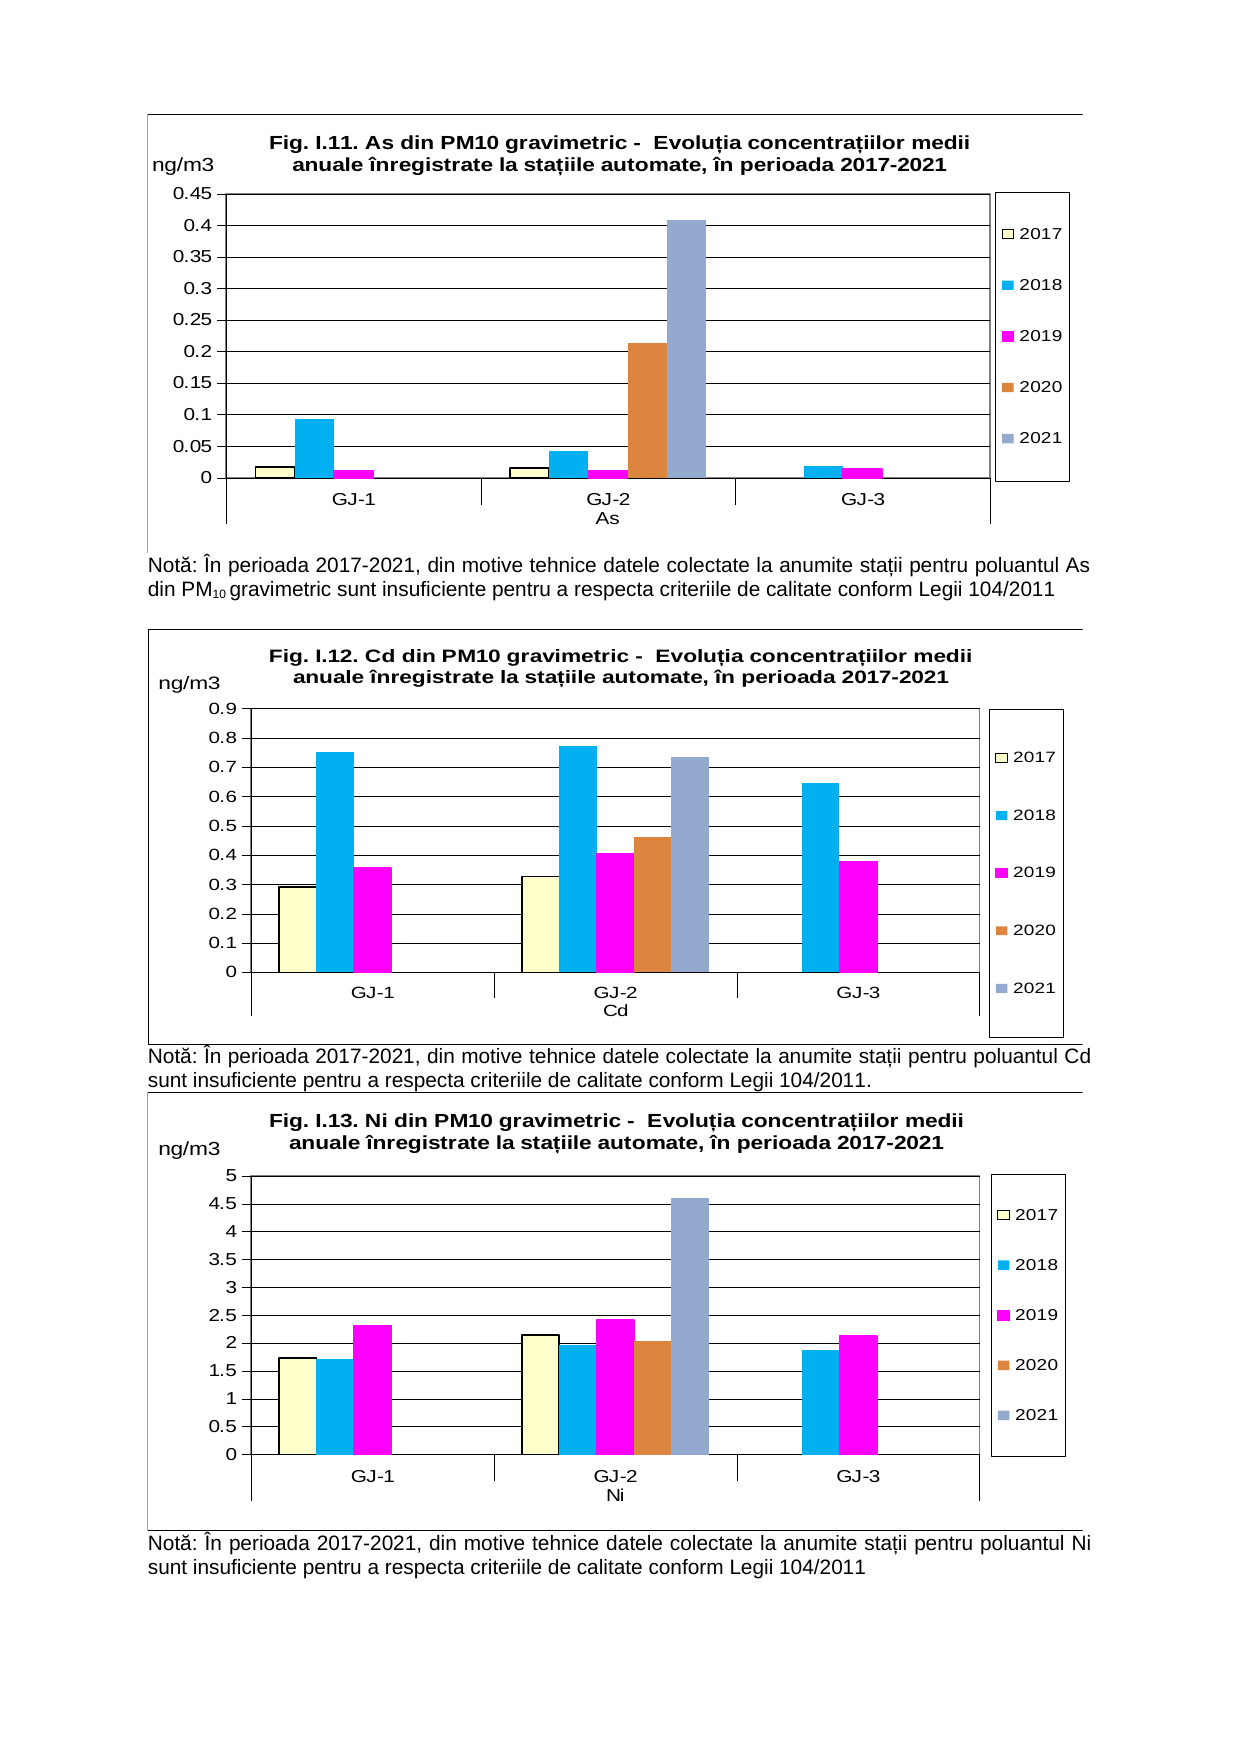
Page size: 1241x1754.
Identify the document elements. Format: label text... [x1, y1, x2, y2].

text Notă: În perioada 2017-2021, din motive tehnice datele colectate la anumite stații pentru poluantul Cd sunt insuficiente pentru a respecta criteriile de calitate conform Legii 104/2011. [148, 1044, 1092, 1092]
text Notă: În perioada 2017-2021, din motive tehnice datele colectate la anumite stații pentru poluantul As din PM10 gravimetric sunt insuficiente pentru a respecta criteriile de calitate conform Legii 104/2011 [148, 553, 1092, 601]
text Notă: În perioada 2017-2021, din motive tehnice datele colectate la anumite stații pentru poluantul Ni sunt insuficiente pentru a respecta criteriile de calitate conform Legii 104/2011 [148, 1531, 1092, 1578]
